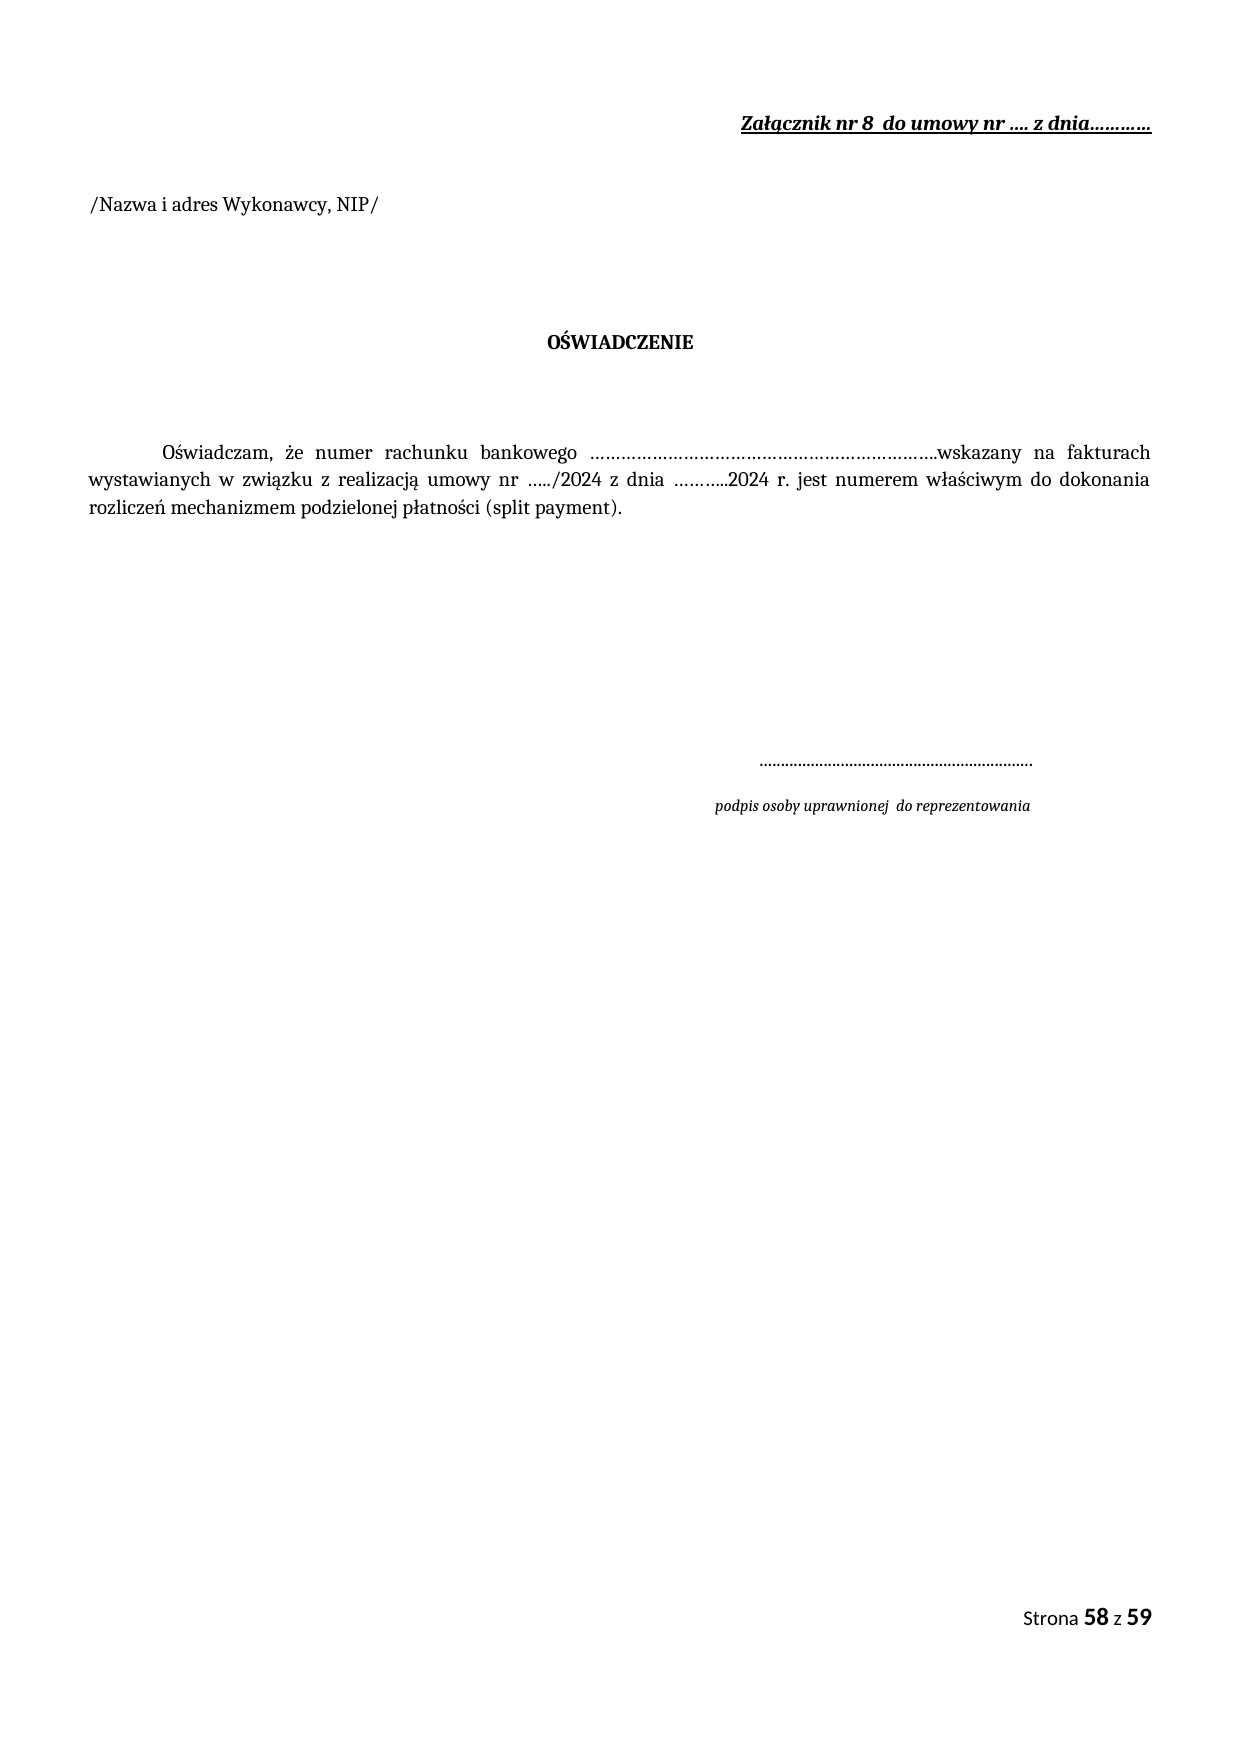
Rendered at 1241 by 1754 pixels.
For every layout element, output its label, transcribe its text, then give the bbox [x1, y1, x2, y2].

text OŚWIADCZENIE [89, 330, 1152, 354]
text ................................................................ [89, 748, 1152, 772]
text /Nazwa i adres Wykonawcy, NIP/ [89, 193, 1152, 217]
text Oświadczam, że numer rachunku bankowego ………………………………………………………….wskazany na fakturach wystawianych w związku z realizacją umowy nr …../2024 z dnia ………..2024 r. jest numerem właściwym do dokonania rozliczeń mechanizmem podzielonej płatności (split payment). [89, 440, 1152, 519]
text Załącznik nr 8 do umowy nr …. z dnia………… [89, 112, 1152, 136]
text podpis osoby uprawnionej do reprezentowania [89, 796, 1152, 816]
